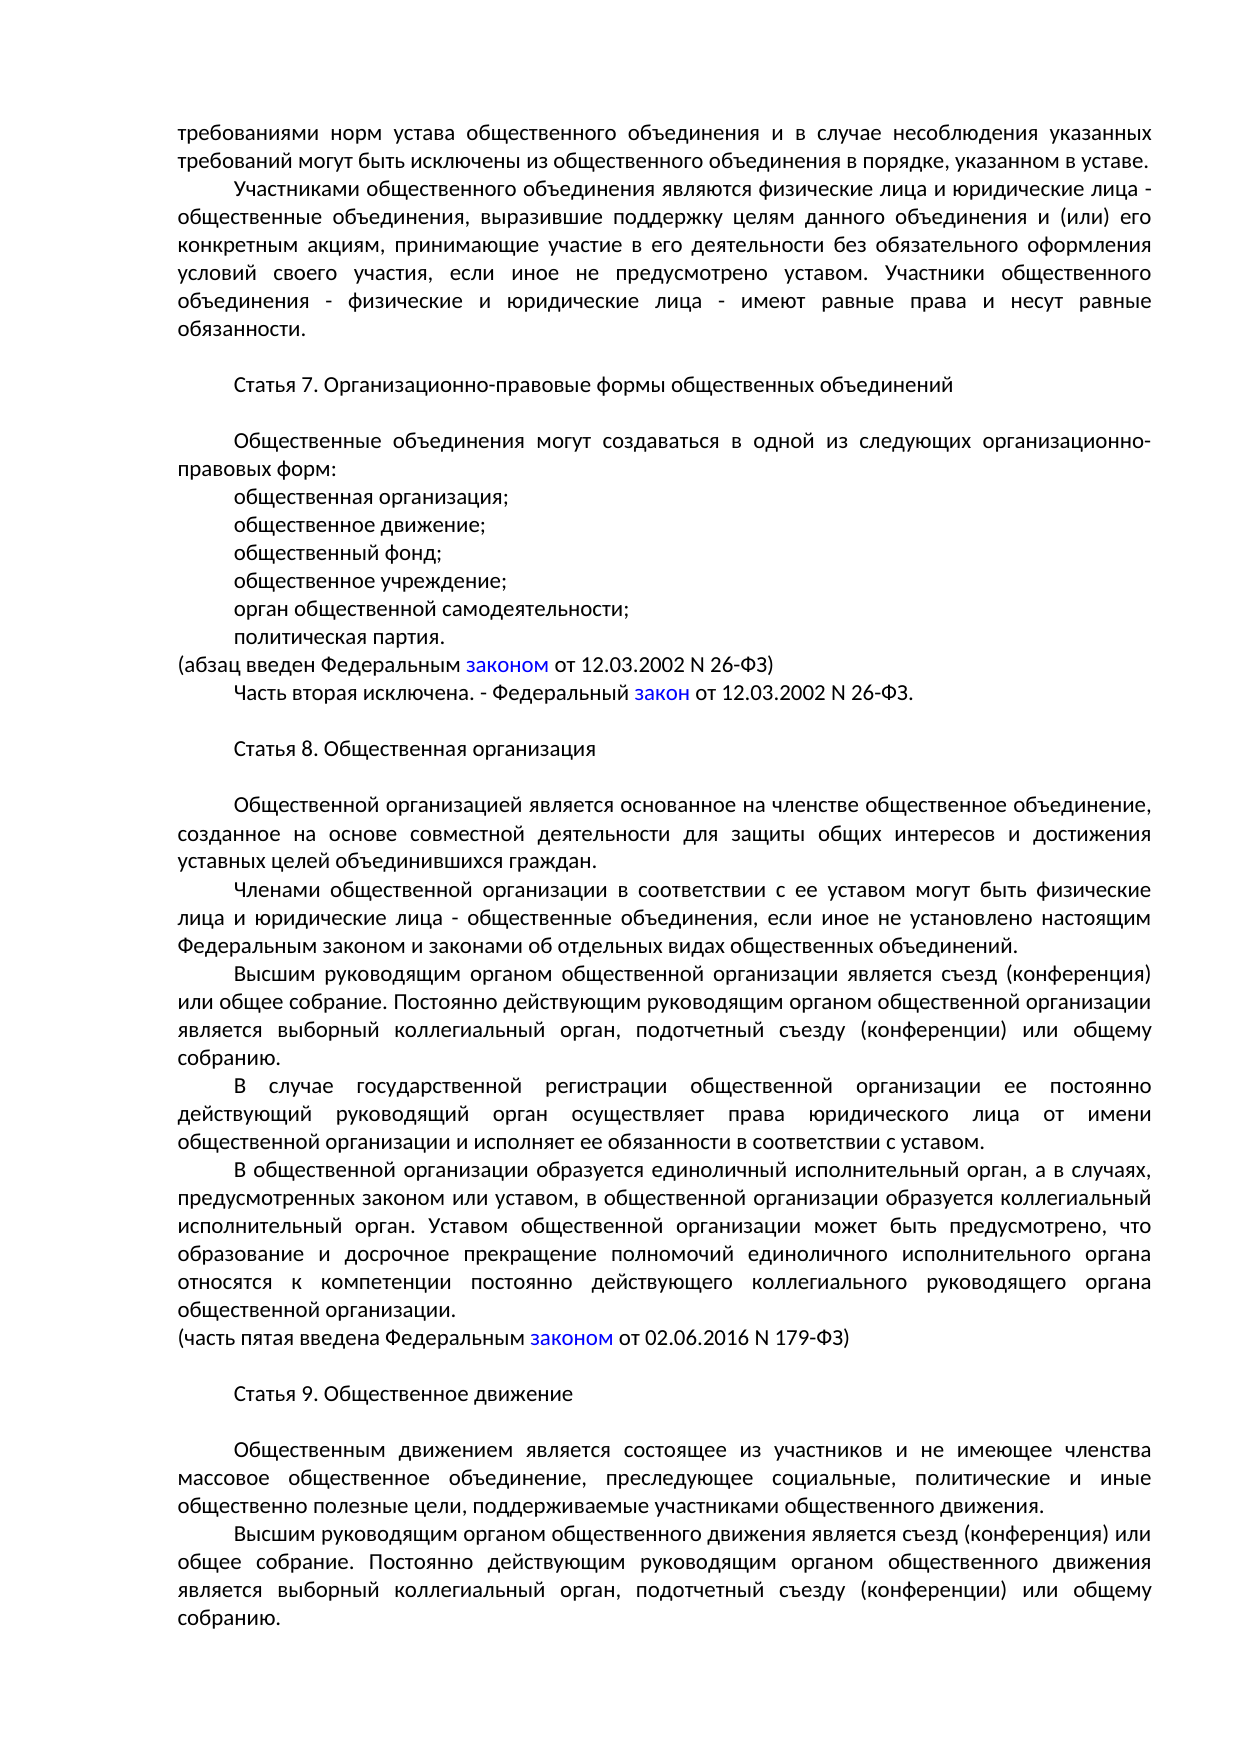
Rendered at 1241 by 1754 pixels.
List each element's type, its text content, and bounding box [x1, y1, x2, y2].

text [177, 118, 1152, 174]
text Общественные объединения могут создаваться в одной из следующих организационно-правовых форм: [177, 426, 1152, 482]
text орган общественной самодеятельности; [177, 594, 1152, 622]
text общественное движение; [177, 510, 1152, 538]
text Высшим руководящим органом общественного движения является съезд (конференция) или общее собрание. Постоянно действующим руководящим органом общественного движения является выборный коллегиальный орган, подотчетный съезду (конференции) или общему собранию. [177, 1519, 1152, 1631]
text В общественной организации образуется единоличный исполнительный орган, а в случаях, предусмотренных законом или уставом, в общественной организации образуется коллегиальный исполнительный орган. Уставом общественной организации может быть предусмотрено, что образование и досрочное прекращение полномочий единоличного исполнительного органа относятся к компетенции постоянно действующего коллегиального руководящего органа общественной организации. [177, 1155, 1152, 1323]
text Статья 9. Общественное движение [177, 1379, 1152, 1407]
text Общественным движением является состоящее из участников и не имеющее членства массовое общественное объединение, преследующее социальные, политические и иные общественно полезные цели, поддерживаемые участниками общественного движения. [177, 1435, 1152, 1519]
text общественный фонд; [177, 538, 1152, 566]
text Высшим руководящим органом общественной организации является съезд (конференция) или общее собрание. Постоянно действующим руководящим органом общественной организации является выборный коллегиальный орган, подотчетный съезду (конференции) или общему собранию. [177, 959, 1152, 1071]
text Часть вторая исключена. - Федеральный закон от 12.03.2002 N 26-ФЗ. [177, 678, 1152, 707]
text Членами общественной организации в соответствии с ее уставом могут быть физические лица и юридические лица - общественные объединения, если иное не установлено настоящим Федеральным законом и законами об отдельных видах общественных объединений. [177, 875, 1152, 959]
text Участниками общественного объединения являются физические лица и юридические лица - общественные объединения, выразившие поддержку целям данного объединения и (или) его конкретным акциям, принимающие участие в его деятельности без обязательного оформления условий своего участия, если иное не предусмотрено уставом. Участники общественного объединения - физические и юридические лица - имеют равные права и несут равные обязанности. [177, 174, 1152, 342]
text Статья 7. Организационно-правовые формы общественных объединений [177, 370, 1152, 398]
text Общественной организацией является основанное на членстве общественное объединение, созданное на основе совместной деятельности для защиты общих интересов и достижения уставных целей объединившихся граждан. [177, 791, 1152, 875]
text общественная организация; [177, 482, 1152, 510]
text (абзац введен Федеральным законом от 12.03.2002 N 26-ФЗ) [177, 651, 1152, 678]
text Статья 8. Общественная организация [177, 734, 1152, 763]
text (часть пятая введена Федеральным законом от 02.06.2016 N 179-ФЗ) [177, 1323, 1152, 1351]
text В случае государственной регистрации общественной организации ее постоянно действующий руководящий орган осуществляет права юридического лица от имени общественной организации и исполняет ее обязанности в соответствии с уставом. [177, 1071, 1152, 1155]
text политическая партия. [177, 622, 1152, 651]
text общественное учреждение; [177, 566, 1152, 594]
